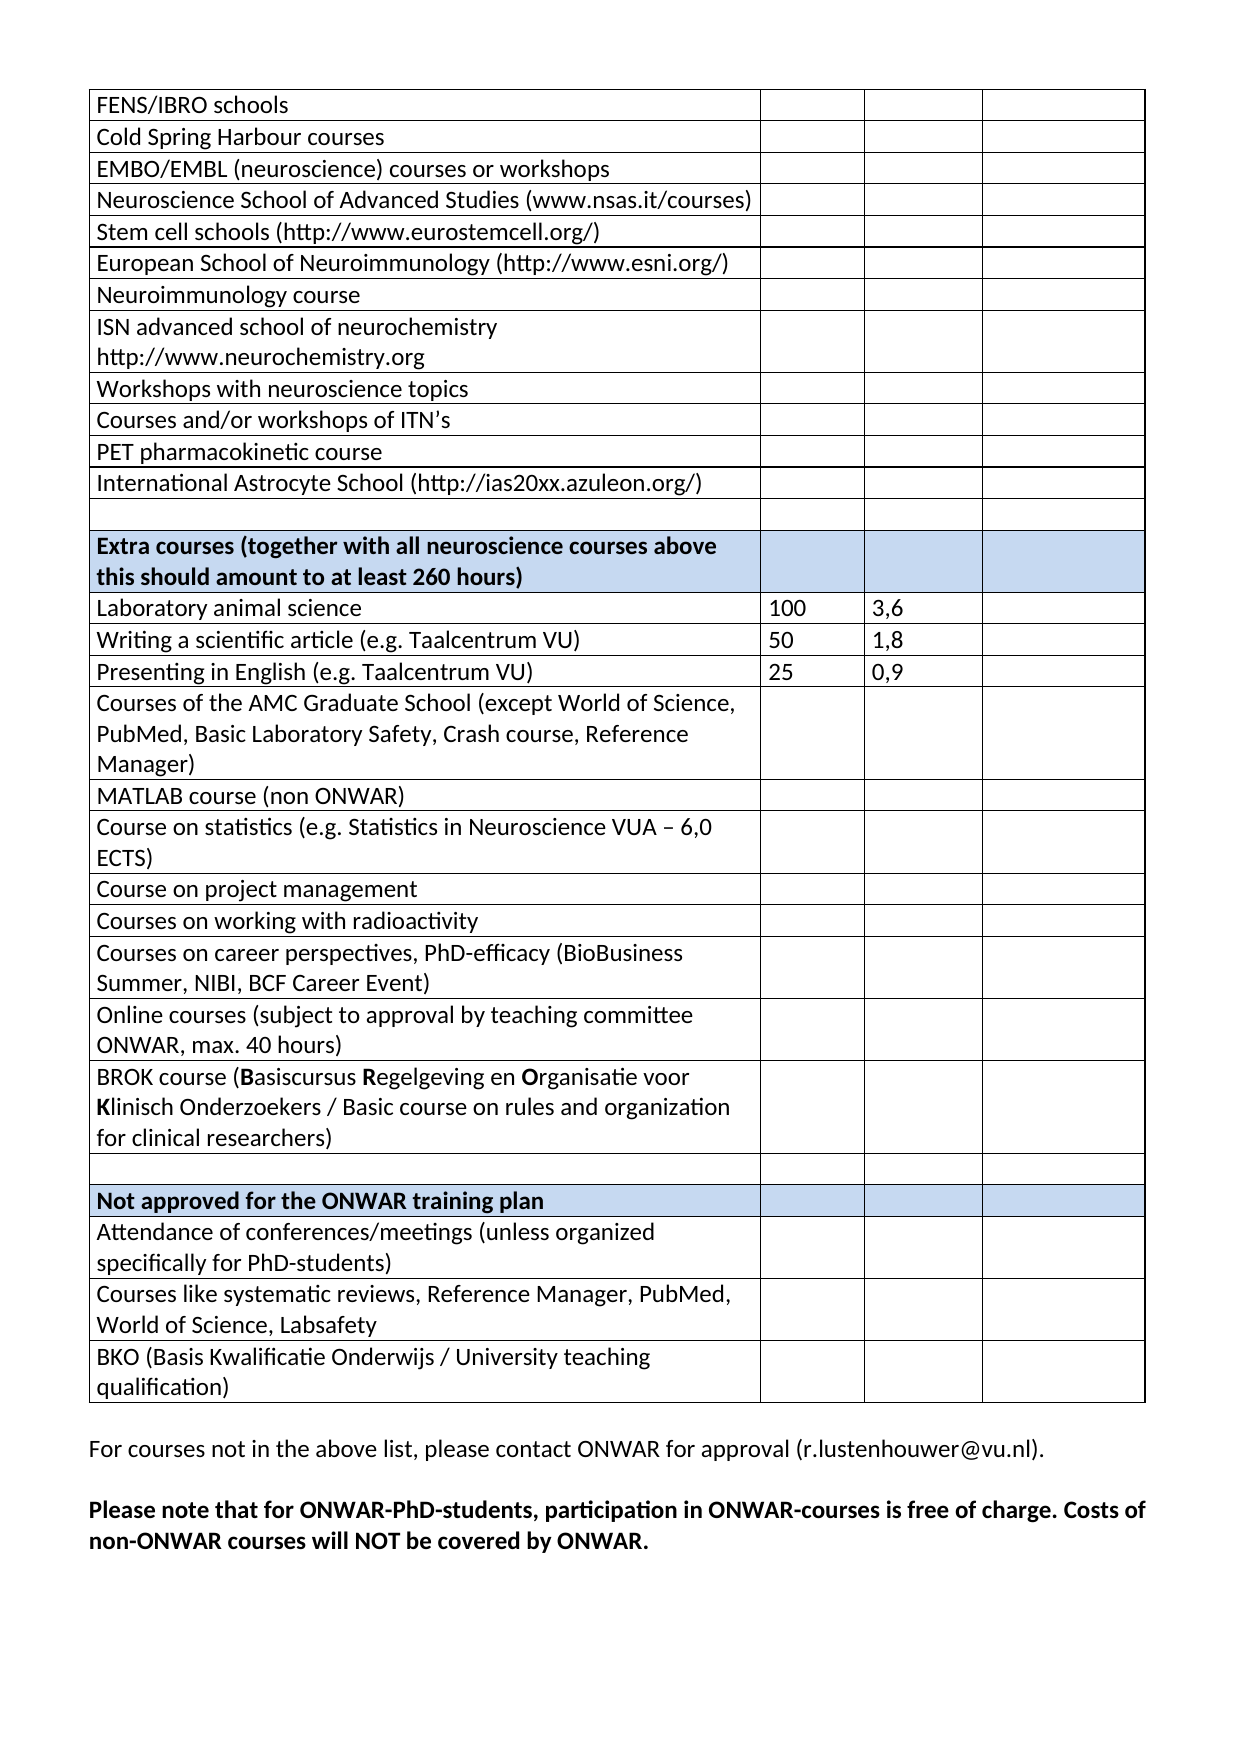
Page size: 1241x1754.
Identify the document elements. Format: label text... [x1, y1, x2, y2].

table_cell [865, 373, 982, 403]
table_cell [983, 90, 1144, 120]
table_cell [865, 404, 982, 435]
table_cell [865, 121, 982, 152]
table_cell [983, 656, 1144, 686]
table_cell [983, 436, 1144, 466]
table_cell [865, 1341, 982, 1402]
table_cell [865, 874, 982, 904]
table_cell Online courses (subject to approval by teaching committee ONWAR, max. 40 hours) [90, 999, 760, 1060]
table_cell [761, 999, 864, 1060]
table_cell [865, 1061, 982, 1152]
table_cell [761, 1154, 864, 1184]
table_cell [865, 780, 982, 810]
table_cell 50 [761, 624, 864, 655]
table_cell Courses of the AMC Graduate School (except World of Science, PubMed, Basic Laboratory Safety, Crash course, Reference Manager) [90, 687, 760, 779]
table_cell [761, 531, 864, 592]
table_cell MATLAB course (non ONWAR) [90, 780, 760, 810]
table_cell [865, 311, 982, 372]
table_cell [983, 874, 1144, 904]
table_cell [865, 1185, 982, 1216]
table_cell [865, 153, 982, 183]
table_cell [983, 499, 1144, 529]
table_cell FENS/IBRO schools [90, 90, 760, 120]
table_cell [761, 811, 864, 872]
table_cell [761, 153, 864, 183]
table_cell Laboratory animal science [90, 593, 760, 623]
table_cell [865, 531, 982, 592]
table_cell [983, 1154, 1144, 1184]
table_cell [761, 874, 864, 904]
table_cell [983, 153, 1144, 183]
table_cell Not approved for the ONWAR training plan [90, 1185, 760, 1216]
table_cell [761, 1185, 864, 1216]
table_cell [983, 216, 1144, 246]
table_cell [983, 937, 1144, 998]
table_cell BKO (Basis Kwalificatie Onderwijs / University teaching qualification) [90, 1341, 760, 1402]
table_cell [761, 216, 864, 246]
table_cell Courses and/or workshops of ITN’s [90, 404, 760, 435]
table_cell Course on project management [90, 874, 760, 904]
table_cell [761, 248, 864, 278]
table_cell [865, 937, 982, 998]
table_cell Neuroimmunology course [90, 279, 760, 309]
table_cell [983, 1217, 1144, 1278]
table_cell [90, 1154, 760, 1184]
table_cell [865, 184, 982, 215]
table_cell [865, 499, 982, 529]
table_cell [761, 1061, 864, 1152]
table_cell [983, 1061, 1144, 1152]
table_cell European School of Neuroimmunology (http://www.esni.org/) [90, 248, 760, 278]
table_cell [761, 184, 864, 215]
table_cell [761, 937, 864, 998]
table_cell Presenting in English (e.g. Taalcentrum VU) [90, 656, 760, 686]
table_cell [761, 279, 864, 309]
table_cell [983, 311, 1144, 372]
table_cell [865, 999, 982, 1060]
table_cell Courses on career perspectives, PhD-efficacy (BioBusiness Summer, NIBI, BCF Career Event) [90, 937, 760, 998]
table_cell [983, 1185, 1144, 1216]
table_cell [761, 499, 864, 529]
table_cell [865, 468, 982, 498]
table_cell Course on statistics (e.g. Statistics in Neuroscience VUA – 6,0 ECTS) [90, 811, 760, 872]
table_cell Attendance of conferences/meetings (unless organized specifically for PhD-students) [90, 1217, 760, 1278]
table_cell ISN advanced school of neurochemistry http://www.neurochemistry.org [90, 311, 760, 372]
table_cell [761, 1217, 864, 1278]
table_cell Workshops with neuroscience topics [90, 373, 760, 403]
table_cell Extra courses (together with all neuroscience courses above this should amount to at least 260 hours) [90, 531, 760, 592]
table_cell [865, 1217, 982, 1278]
table_cell 1,8 [865, 624, 982, 655]
table_cell [983, 905, 1144, 936]
table_cell [983, 624, 1144, 655]
table_cell [983, 373, 1144, 403]
table_cell [865, 436, 982, 466]
table_cell [761, 311, 864, 372]
table_cell Stem cell schools (http://www.eurostemcell.org/) [90, 216, 760, 246]
table_cell 3,6 [865, 593, 982, 623]
table_cell [983, 248, 1144, 278]
table_cell [761, 468, 864, 498]
table_cell [983, 1341, 1144, 1402]
table_cell [865, 90, 982, 120]
table_cell Neuroscience School of Advanced Studies (www.nsas.it/courses) [90, 184, 760, 215]
table_cell [865, 905, 982, 936]
table_cell [761, 404, 864, 435]
table_cell [761, 90, 864, 120]
table_cell 25 [761, 656, 864, 686]
table_cell [865, 811, 982, 872]
table_cell EMBO/EMBL (neuroscience) courses or workshops [90, 153, 760, 183]
table_cell [761, 780, 864, 810]
table_cell [865, 687, 982, 779]
text Please note that for ONWAR-PhD-students, participation in ONWAR-courses is free of charge. Costs of non-ONWAR courses will NOT be covered by ONWAR. [89, 1494, 1152, 1555]
table_cell BROK course (Basiscursus Regelgeving en Organisatie voor Klinisch Onderzoekers / Basic course on rules and organization for clinical researchers) [90, 1061, 760, 1152]
table_cell Writing a scientific article (e.g. Taalcentrum VU) [90, 624, 760, 655]
table_cell [983, 593, 1144, 623]
table_cell [865, 1279, 982, 1340]
table_cell [983, 468, 1144, 498]
text For courses not in the above list, please contact ONWAR for approval (r.lustenhouwer@vu.nl). [89, 1433, 1152, 1464]
table_cell [865, 1154, 982, 1184]
table_cell [761, 905, 864, 936]
table_cell [983, 999, 1144, 1060]
table_cell International Astrocyte School (http://ias20xx.azuleon.org/) [90, 468, 760, 498]
table_cell [865, 279, 982, 309]
table_cell [90, 499, 760, 529]
table_cell [761, 1279, 864, 1340]
table_cell [983, 687, 1144, 779]
table_cell Courses like systematic reviews, Reference Manager, PubMed, World of Science, Labsafety [90, 1279, 760, 1340]
table_cell 0,9 [865, 656, 982, 686]
table_cell [983, 404, 1144, 435]
table_cell [983, 184, 1144, 215]
table_cell [865, 248, 982, 278]
table_cell [761, 436, 864, 466]
table_cell [983, 531, 1144, 592]
table_cell [761, 687, 864, 779]
table_cell [983, 279, 1144, 309]
table_cell [761, 121, 864, 152]
table_cell [865, 216, 982, 246]
table_cell Courses on working with radioactivity [90, 905, 760, 936]
table_cell [761, 373, 864, 403]
table_cell [983, 780, 1144, 810]
table_cell PET pharmacokinetic course [90, 436, 760, 466]
table_cell [983, 811, 1144, 872]
table_cell [983, 121, 1144, 152]
table_cell [761, 1341, 864, 1402]
table_cell 100 [761, 593, 864, 623]
table_cell [983, 1279, 1144, 1340]
table_cell Cold Spring Harbour courses [90, 121, 760, 152]
